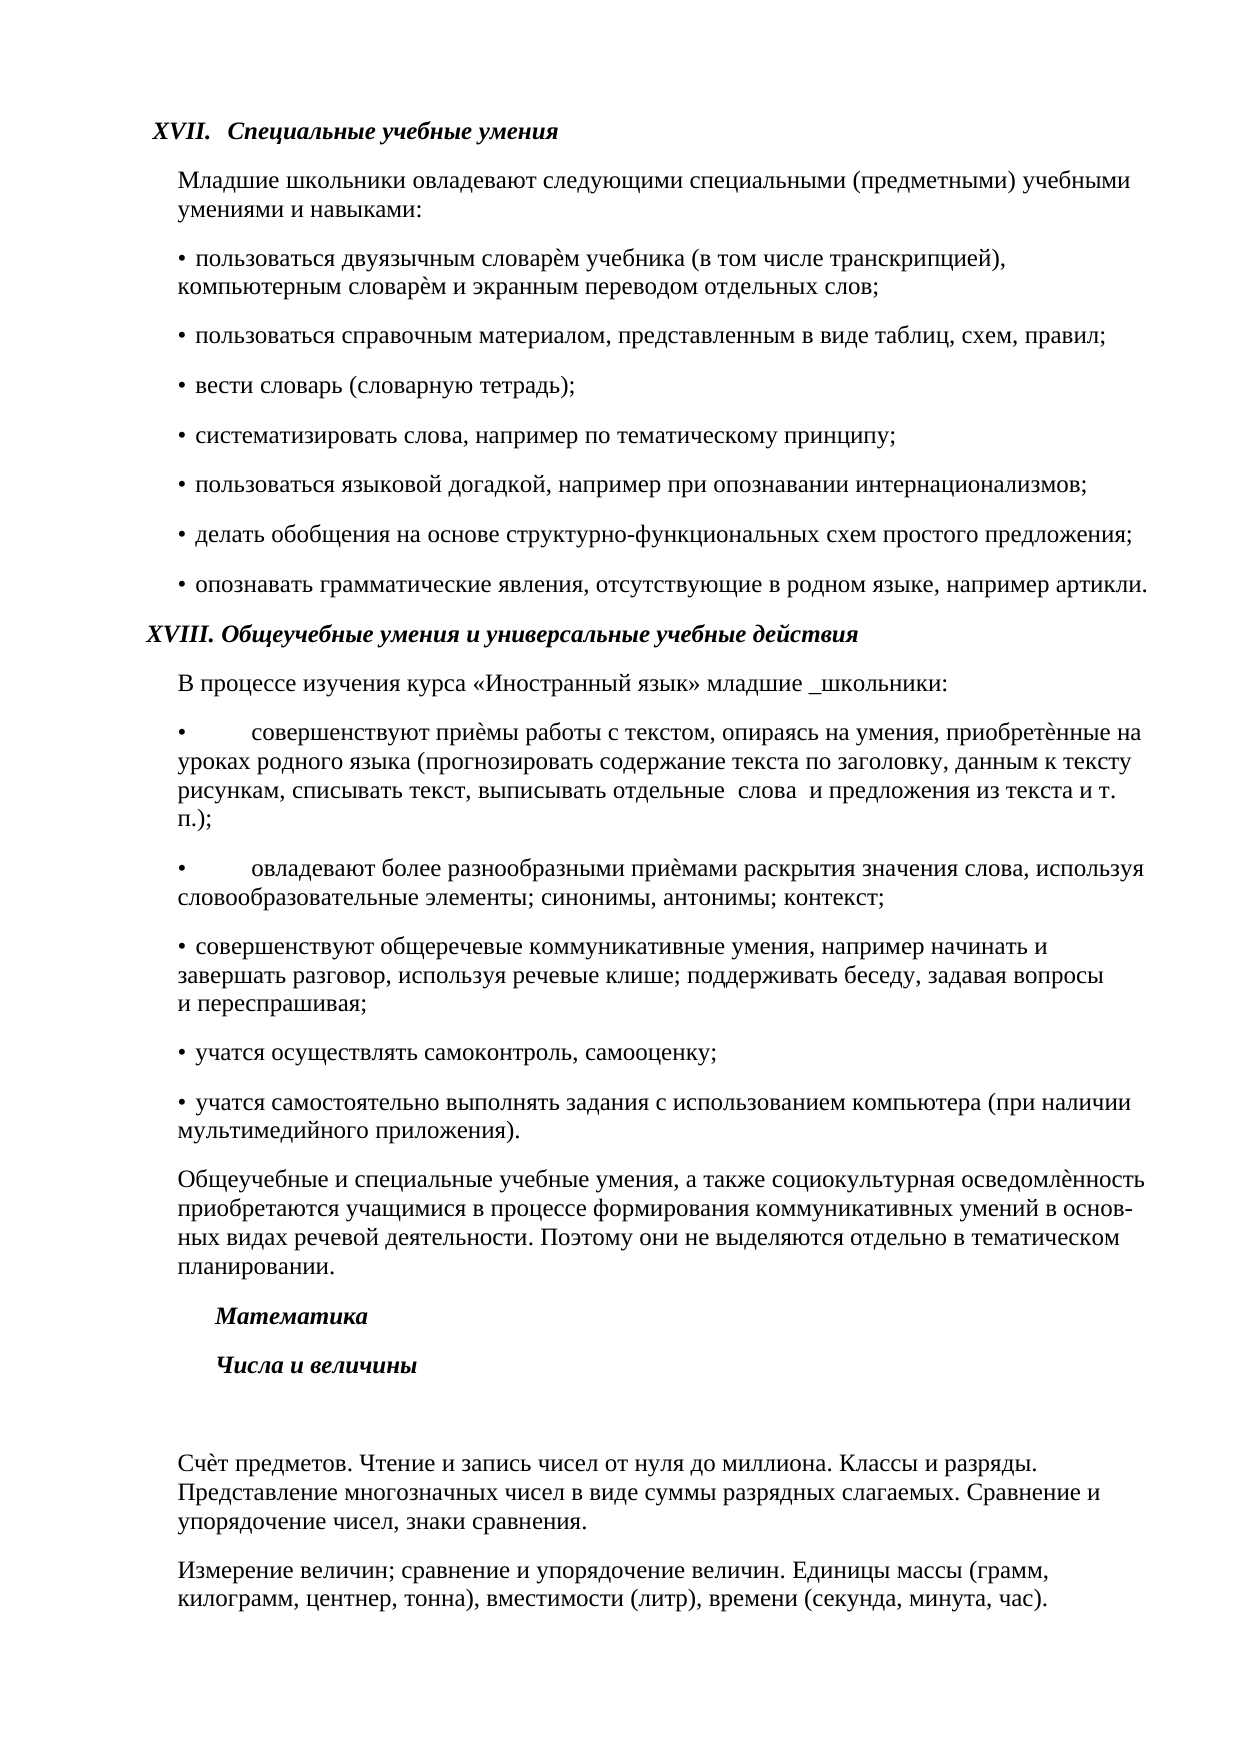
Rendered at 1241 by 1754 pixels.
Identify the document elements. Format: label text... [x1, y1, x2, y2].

subtitle Общеучебные умения и универсальные учебные действия [146, 619, 1190, 647]
list учатся самостоятельно выполнять задания с использованием компьютера (при наличии мультимедийного приложения). [177, 1087, 1132, 1144]
list овладевают более разнообразными приѐмами раскрытия значения слова, используя словообразовательные элементы; синонимы, антонимы; контекст; [177, 853, 1144, 910]
text Общеучебные и специальные учебные умения, а также социокультурная осведомлѐнность приобретаются учащимися в процессе формирования коммуникативных умений в основ- ных видах речевой деятельности. Поэтому они не выделяются отдельно в тематическом планировании. [177, 1164, 1147, 1279]
list вести словарь (словарную тетрадь); [177, 370, 1190, 399]
text В процессе изучения курса «Иностранный язык» младшие _школьники: [177, 668, 1190, 697]
list учатся осуществлять самоконтроль, самооценку; [177, 1037, 1190, 1066]
subtitle Математика Числа и величины [177, 1301, 418, 1379]
list пользоваться языковой догадкой, например при опознавании интернационализмов; [177, 469, 1190, 498]
list опознавать грамматические явления, отсутствующие в родном языке, например артикли. [177, 569, 1190, 597]
list пользоваться справочным материалом, представленным в виде таблиц, схем, правил; [177, 321, 1190, 349]
text Измерение величин; сравнение и упорядочение величин. Единицы массы (грамм, килограмм, центнер, тонна), вместимости (литр), времени (секунда, минута, час). [177, 1555, 1124, 1612]
list систематизировать слова, например по тематическому принципу; [177, 420, 1190, 449]
list пользоваться двуязычным словарѐм учебника (в том числе транскрипцией), компьютерным словарѐм и экранным переводом отдельных слов; [177, 243, 1006, 300]
text Представление многозначных чисел в виде суммы разрядных слагаемых. Сравнение и упорядочение чисел, знаки сравнения. [177, 1477, 1103, 1534]
list совершенствуют приѐмы работы с текстом, опираясь на умения, приобретѐнные на уроках родного языка (прогнозировать содержание текста по заголовку, данным к тексту рисункам, списывать текст, выписывать отдельные слова и предложения из текста и т. п.); [177, 717, 1147, 832]
subtitle Специальные учебные умения [152, 116, 1190, 145]
text Младшие школьники овладевают следующими специальными (предметными) учебными умениями и навыками: [177, 165, 1190, 222]
list совершенствуют общеречевые коммуникативные умения, например начинать и завершать разговор, используя речевые клише; поддерживать беседу, задавая вопросы и переспрашивая; [177, 931, 1123, 1017]
text Счѐт предметов. Чтение и запись чисел от нуля до миллиона. Классы и разряды. [177, 1448, 1190, 1477]
list делать обобщения на основе структурно-функциональных схем простого предложения; [177, 519, 1190, 548]
